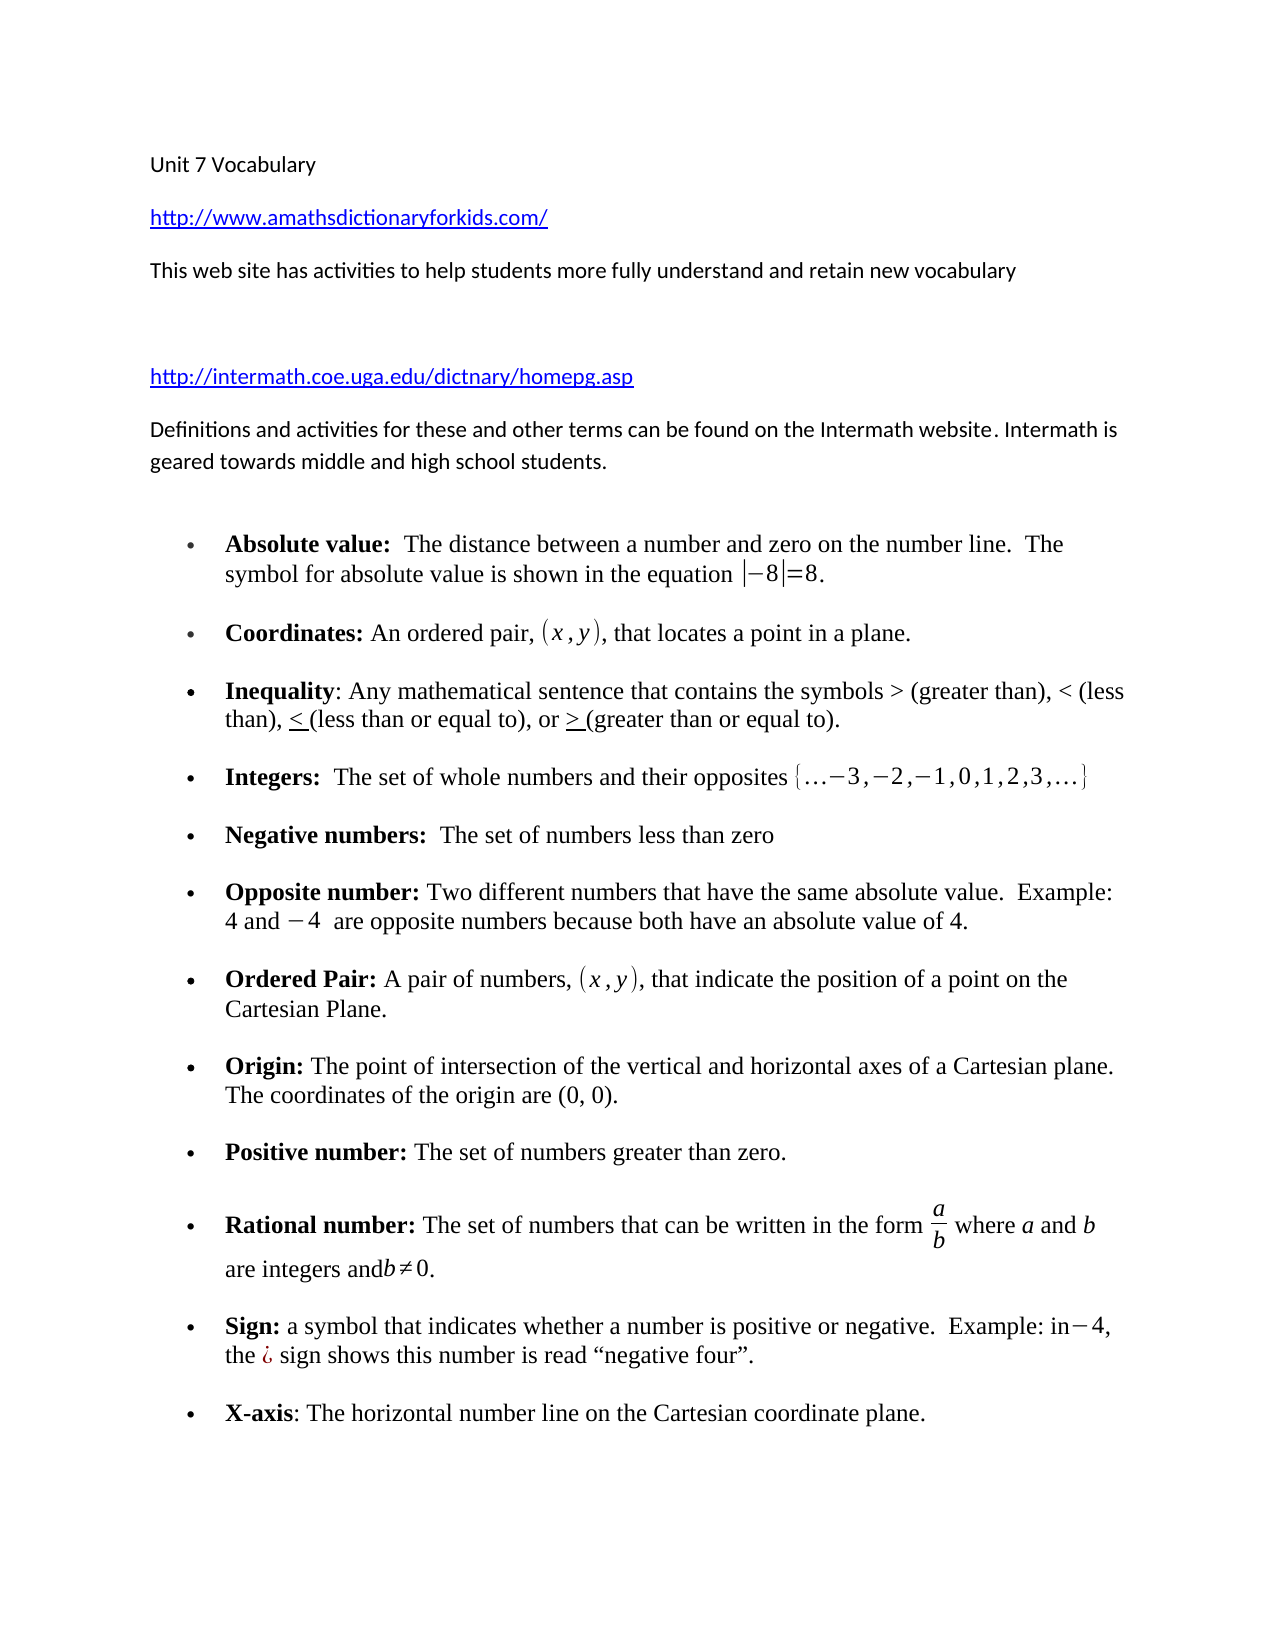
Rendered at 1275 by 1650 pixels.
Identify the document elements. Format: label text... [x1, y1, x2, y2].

text http://www.amathsdictionaryforkids.com/ [150, 203, 1125, 231]
list X-axis: The horizontal number line on the Cartesian coordinate plane. [187, 1398, 1125, 1426]
list Origin: The point of intersection of the vertical and horizontal axes of a Cartesian plane. The coordinates of the origin are (0, 0). [187, 1051, 1125, 1109]
text Definitions and activities for these and other terms can be found on the Intermath website. Intermath is geared towards middle and high school students. [150, 415, 1125, 475]
text Unit 7 Vocabulary [150, 150, 1125, 178]
list Sign: a symbol that indicates whether a number is positive or negative. Example: in, the sign shows this number is read “negative four”. [187, 1311, 1125, 1369]
list Opposite number: Two different numbers that have the same absolute value. Example: 4 and are opposite numbers because both have an absolute value of 4. [187, 877, 1125, 935]
list Ordered Pair: A pair of numbers, , that indicate the position of a point on the Cartesian Plane. [187, 964, 1125, 1022]
list Coordinates: An ordered pair, , that locates a point in a plane. [187, 617, 1125, 647]
text http://intermath.coe.uga.edu/dictnary/homepg.asp [150, 362, 1125, 390]
list Inequality: Any mathematical sentence that contains the symbols > (greater than), < (less than), < (less than or equal to), or > (greater than or equal to). [187, 676, 1125, 733]
list Integers: The set of whole numbers and their opposites [187, 762, 1125, 791]
list Rational number: The set of numbers that can be written in the form where a and b are integers and. [187, 1195, 1125, 1283]
list Negative numbers: The set of numbers less than zero [187, 820, 1125, 849]
list Positive number: The set of numbers greater than zero. [187, 1137, 1125, 1166]
list Absolute value: The distance between a number and zero on the number line. The symbol for absolute value is shown in the equation . [187, 529, 1125, 588]
text This web site has activities to help students more fully understand and retain new vocabulary [150, 256, 1125, 284]
